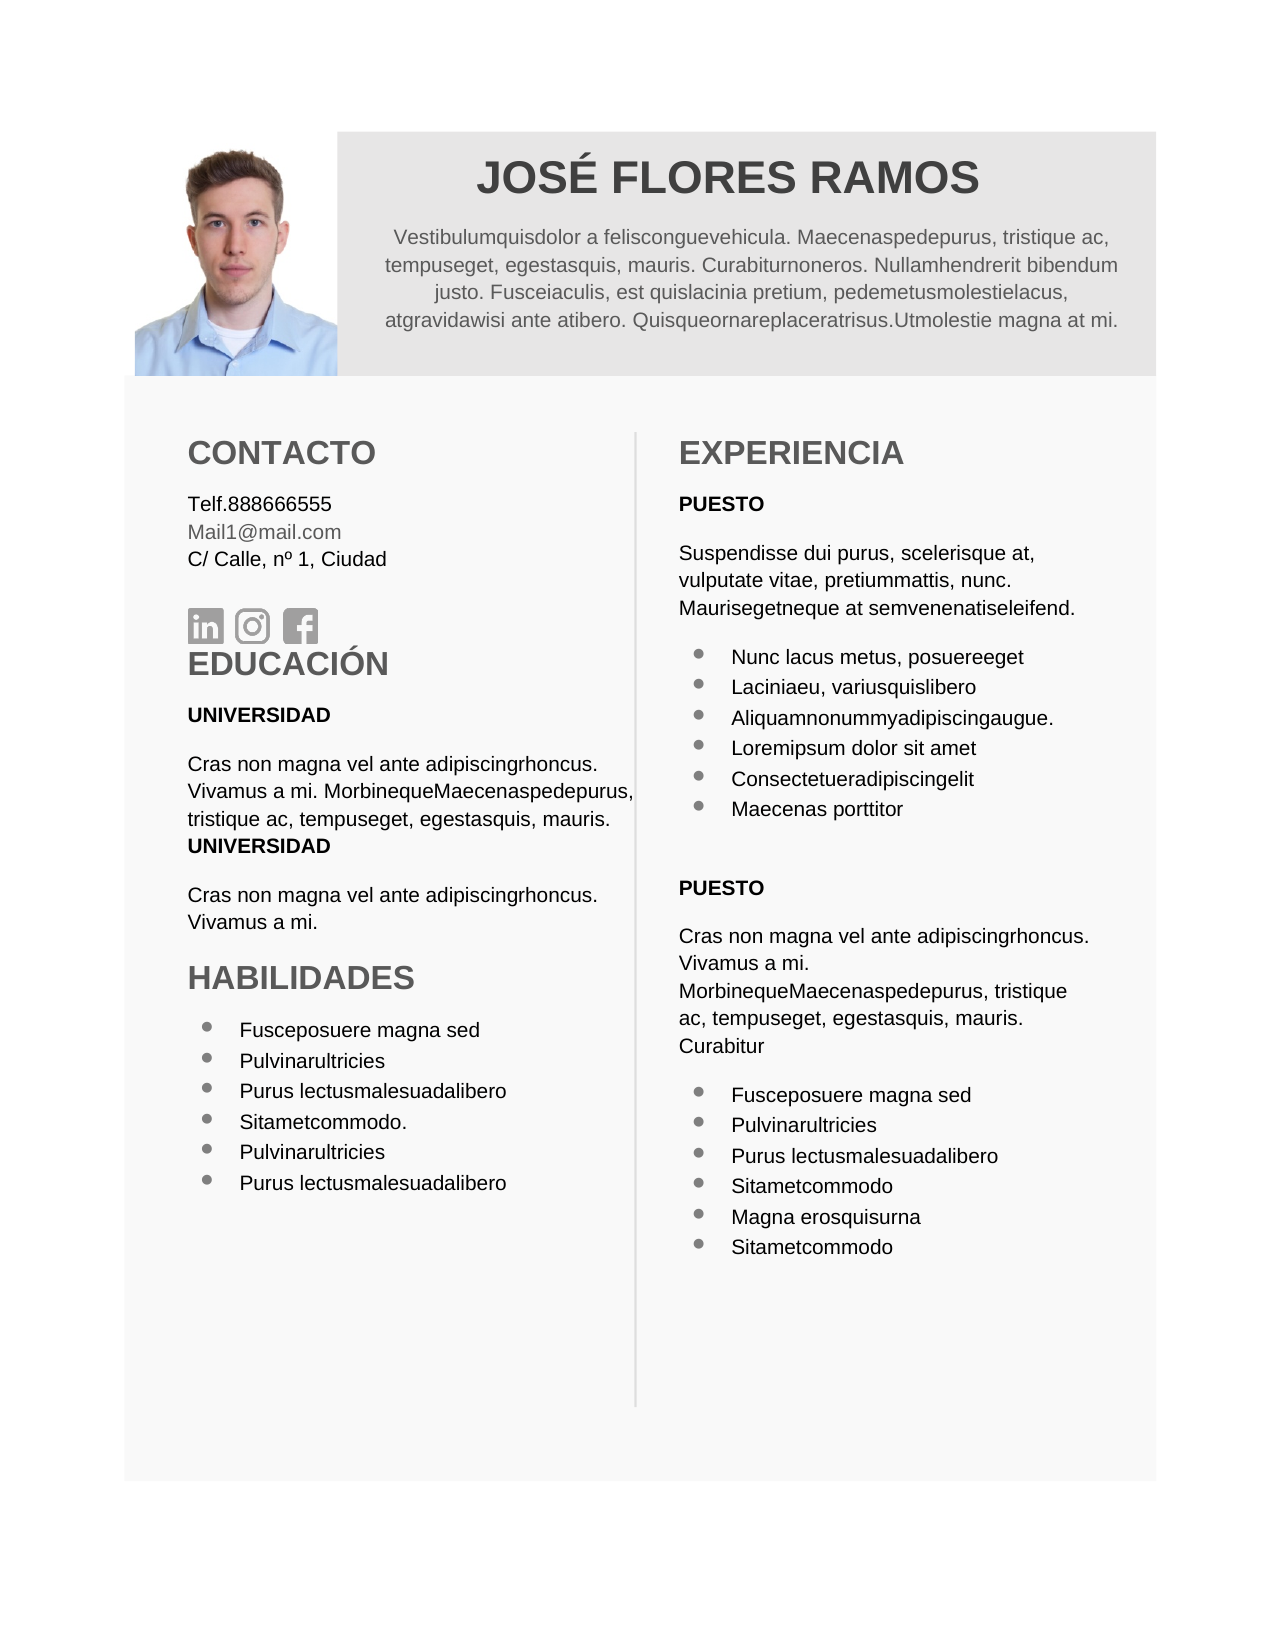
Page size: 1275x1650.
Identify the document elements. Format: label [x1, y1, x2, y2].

picture [134, 131, 338, 376]
